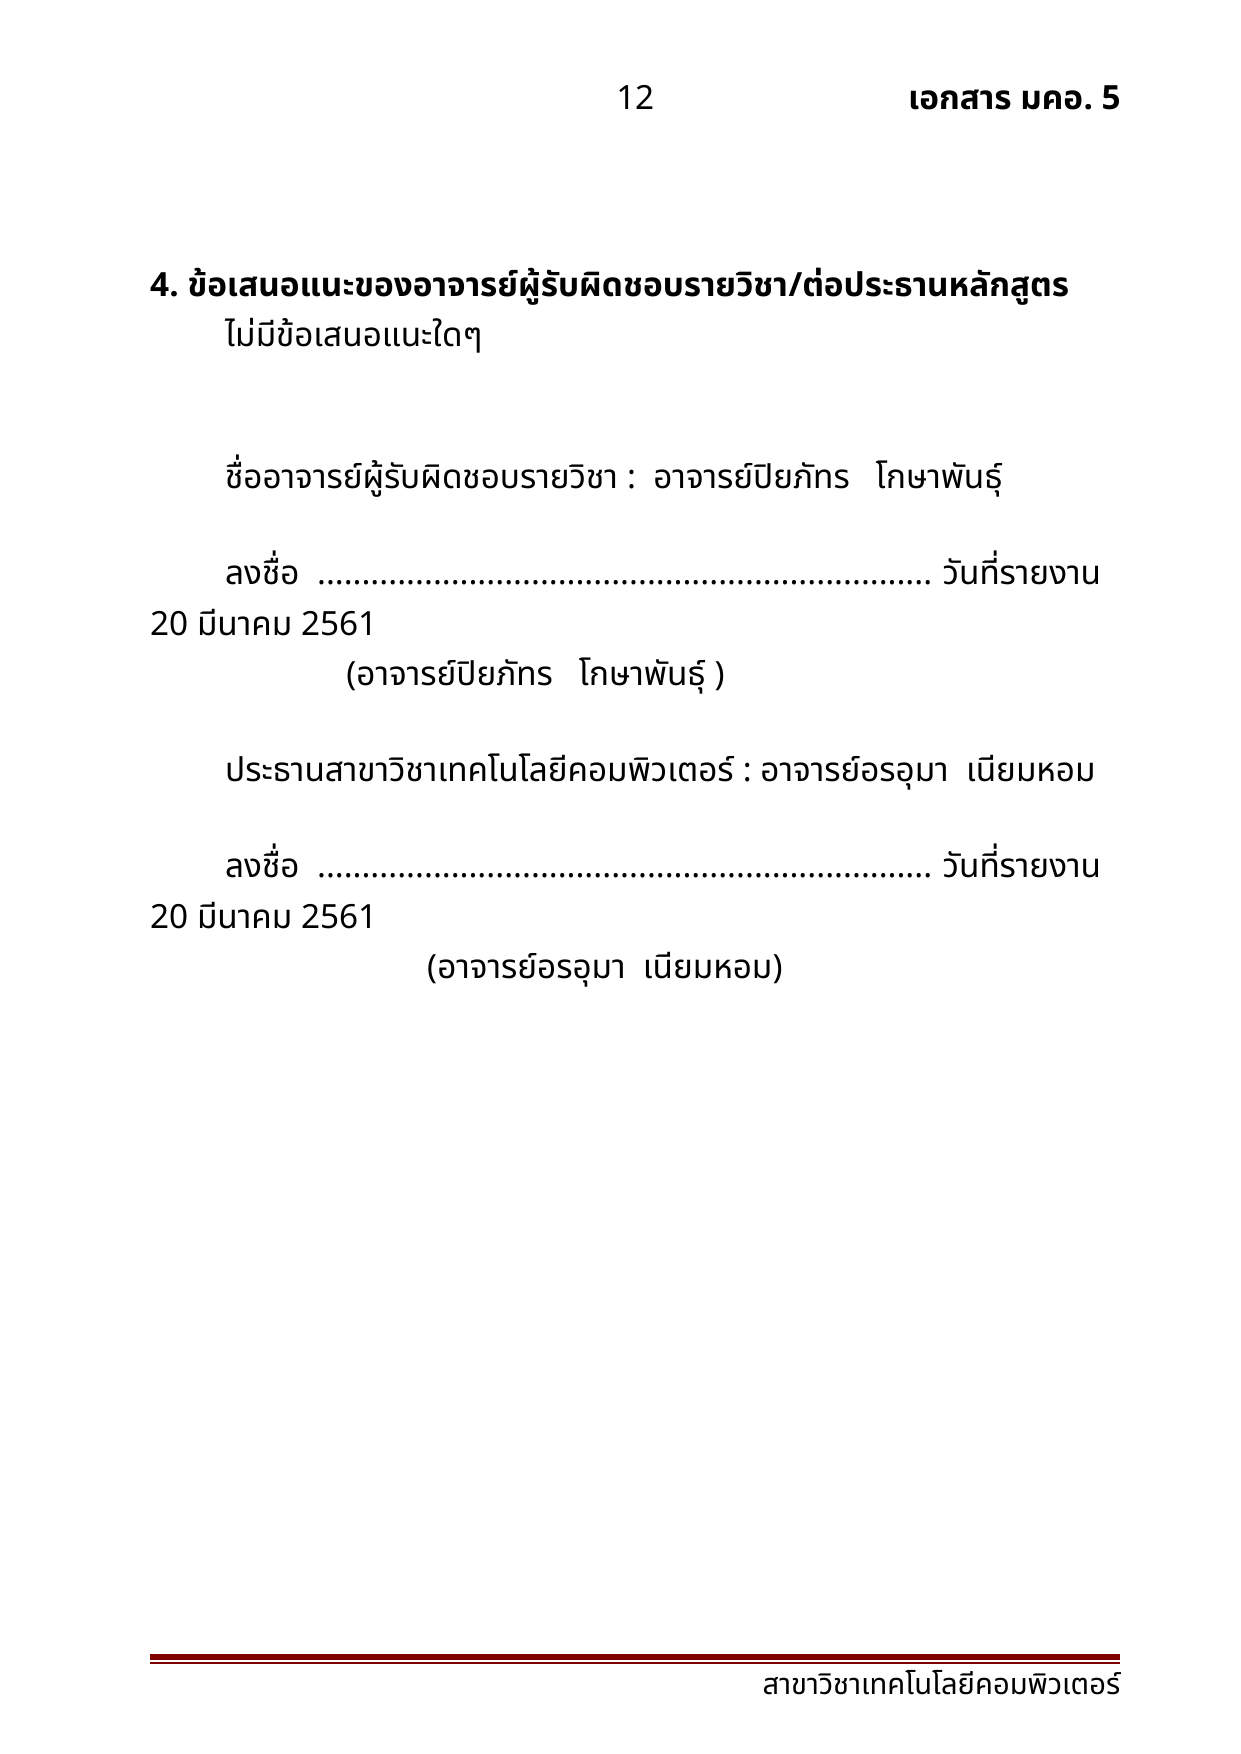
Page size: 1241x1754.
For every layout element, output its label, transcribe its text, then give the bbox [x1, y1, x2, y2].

text ชื่ออาจารย์ผู้รับผิดชอบรายวิชา : อาจารย์ปิยภัทร โกษาพันธุ์ [150, 453, 1120, 503]
text ประธานสาขาวิชาเทคโนโลยีคอมพิวเตอร์ : อาจารย์อรอุมา เนียมหอม [150, 746, 1120, 797]
text (อาจารย์ปิยภัทร โกษาพันธุ์ ) [150, 650, 1120, 701]
text ไม่มีข้อเสนอแนะใดๆ [150, 311, 1120, 362]
text ลงชื่อ ..................................................................... วันที่รายงาน 20 มีนาคม 2561 [150, 842, 1120, 943]
subtitle 4. ข้อเสนอแนะของอาจารย์ผู้รับผิดชอบรายวิชา/ต่อประธานหลักสูตร [150, 261, 1120, 311]
text ลงชื่อ ..................................................................... วันที่รายงาน 20 มีนาคม 2561 [150, 549, 1120, 650]
text (อาจารย์อรอุมา เนียมหอม) [150, 943, 1120, 994]
